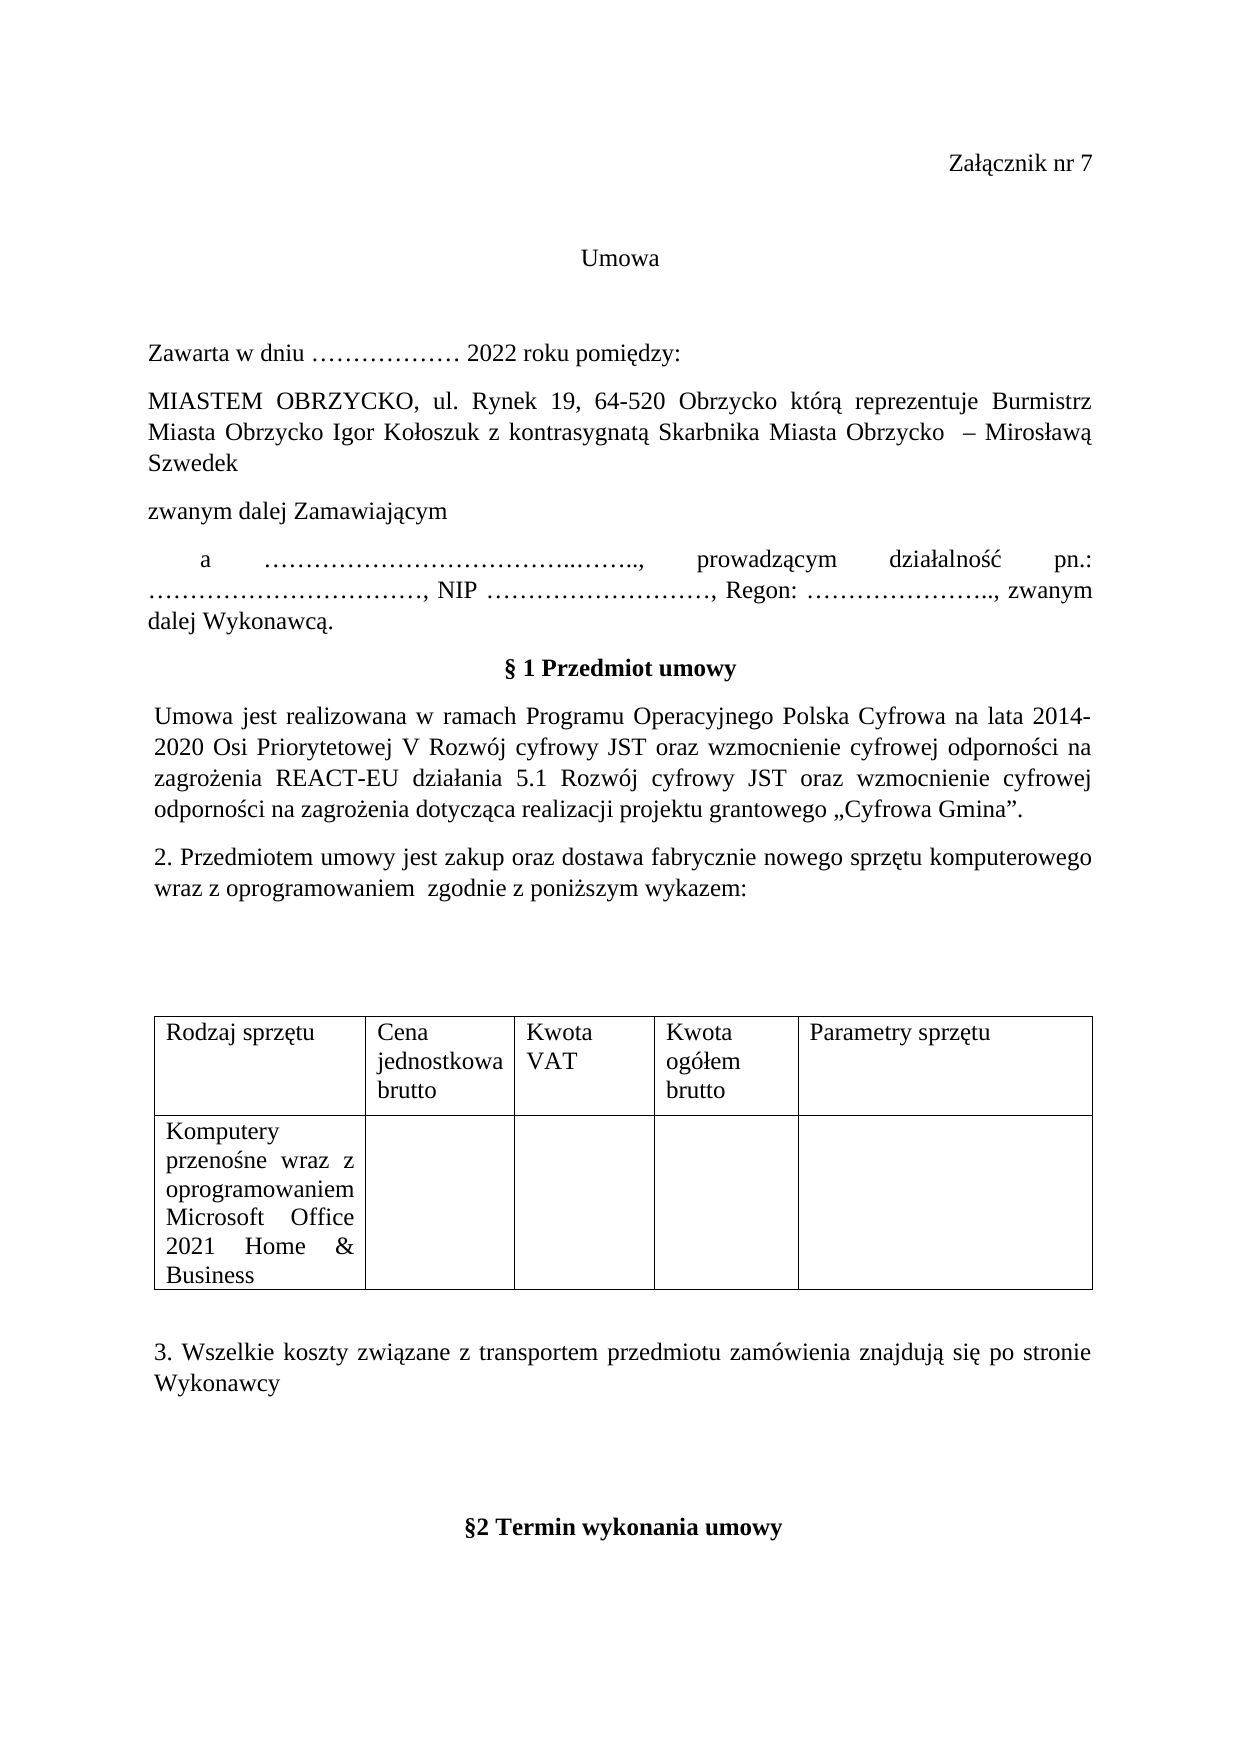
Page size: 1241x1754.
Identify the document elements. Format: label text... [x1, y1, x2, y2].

text Umowa [148, 243, 1093, 272]
table_header Parametry sprzętu [799, 1017, 1092, 1115]
table_header Kwota VAT [515, 1017, 654, 1115]
text Umowa jest realizowana w ramach Programu Operacyjnego Polska Cyfrowa na lata 2014- 2020 Osi Priorytetowej V Rozwój cyfrowy JST oraz wzmocnienie cyfrowej odporności na zagrożenia REACT-EU działania 5.1 Rozwój cyfrowy JST oraz wzmocnienie cyfrowej odporności na zagrożenia dotycząca realizacji projektu grantowego „Cyfrowa Gmina”. [154, 701, 1093, 823]
text zwanym dalej Zamawiającym [148, 496, 1093, 525]
table_cell [655, 1116, 798, 1289]
text MIASTEM OBRZYCKO, ul. Rynek 19, 64-520 Obrzycko którą reprezentuje Burmistrz Miasta Obrzycko Igor Kołoszuk z kontrasygnatą Skarbnika Miasta Obrzycko – Mirosławą Szwedek [148, 386, 1093, 477]
table_cell [515, 1116, 654, 1289]
text §2 Termin wykonania umowy [154, 1512, 1093, 1540]
text § 1 Przedmiot umowy [148, 653, 1093, 682]
table_header Rodzaj sprzętu [155, 1017, 365, 1115]
table_cell Komputery przenośne wraz z oprogramowaniem Microsoft Office 2021 Home & Business [155, 1116, 365, 1289]
table_header Cena jednostkowa brutto [366, 1017, 514, 1115]
text Załącznik nr 7 [148, 148, 1093, 176]
text 3. Wszelkie koszty związane z transportem przedmiotu zamówienia znajdują się po stronie Wykonawcy [154, 1337, 1093, 1397]
table_header Kwota ogółem brutto [655, 1017, 798, 1115]
text Zawarta w dniu ……………… 2022 roku pomiędzy: [148, 338, 1093, 367]
table_cell [366, 1116, 514, 1289]
text a ………………………………..…….., prowadzącym działalność pn.: ……………………………, NIP ………………………, Regon: ………………….., zwanym dalej Wykonawcą. [148, 544, 1093, 634]
text 2. Przedmiotem umowy jest zakup oraz dostawa fabrycznie nowego sprzętu komputerowego wraz z oprogramowaniem zgodnie z poniższym wykazem: [154, 842, 1093, 902]
table_cell [799, 1116, 1092, 1289]
